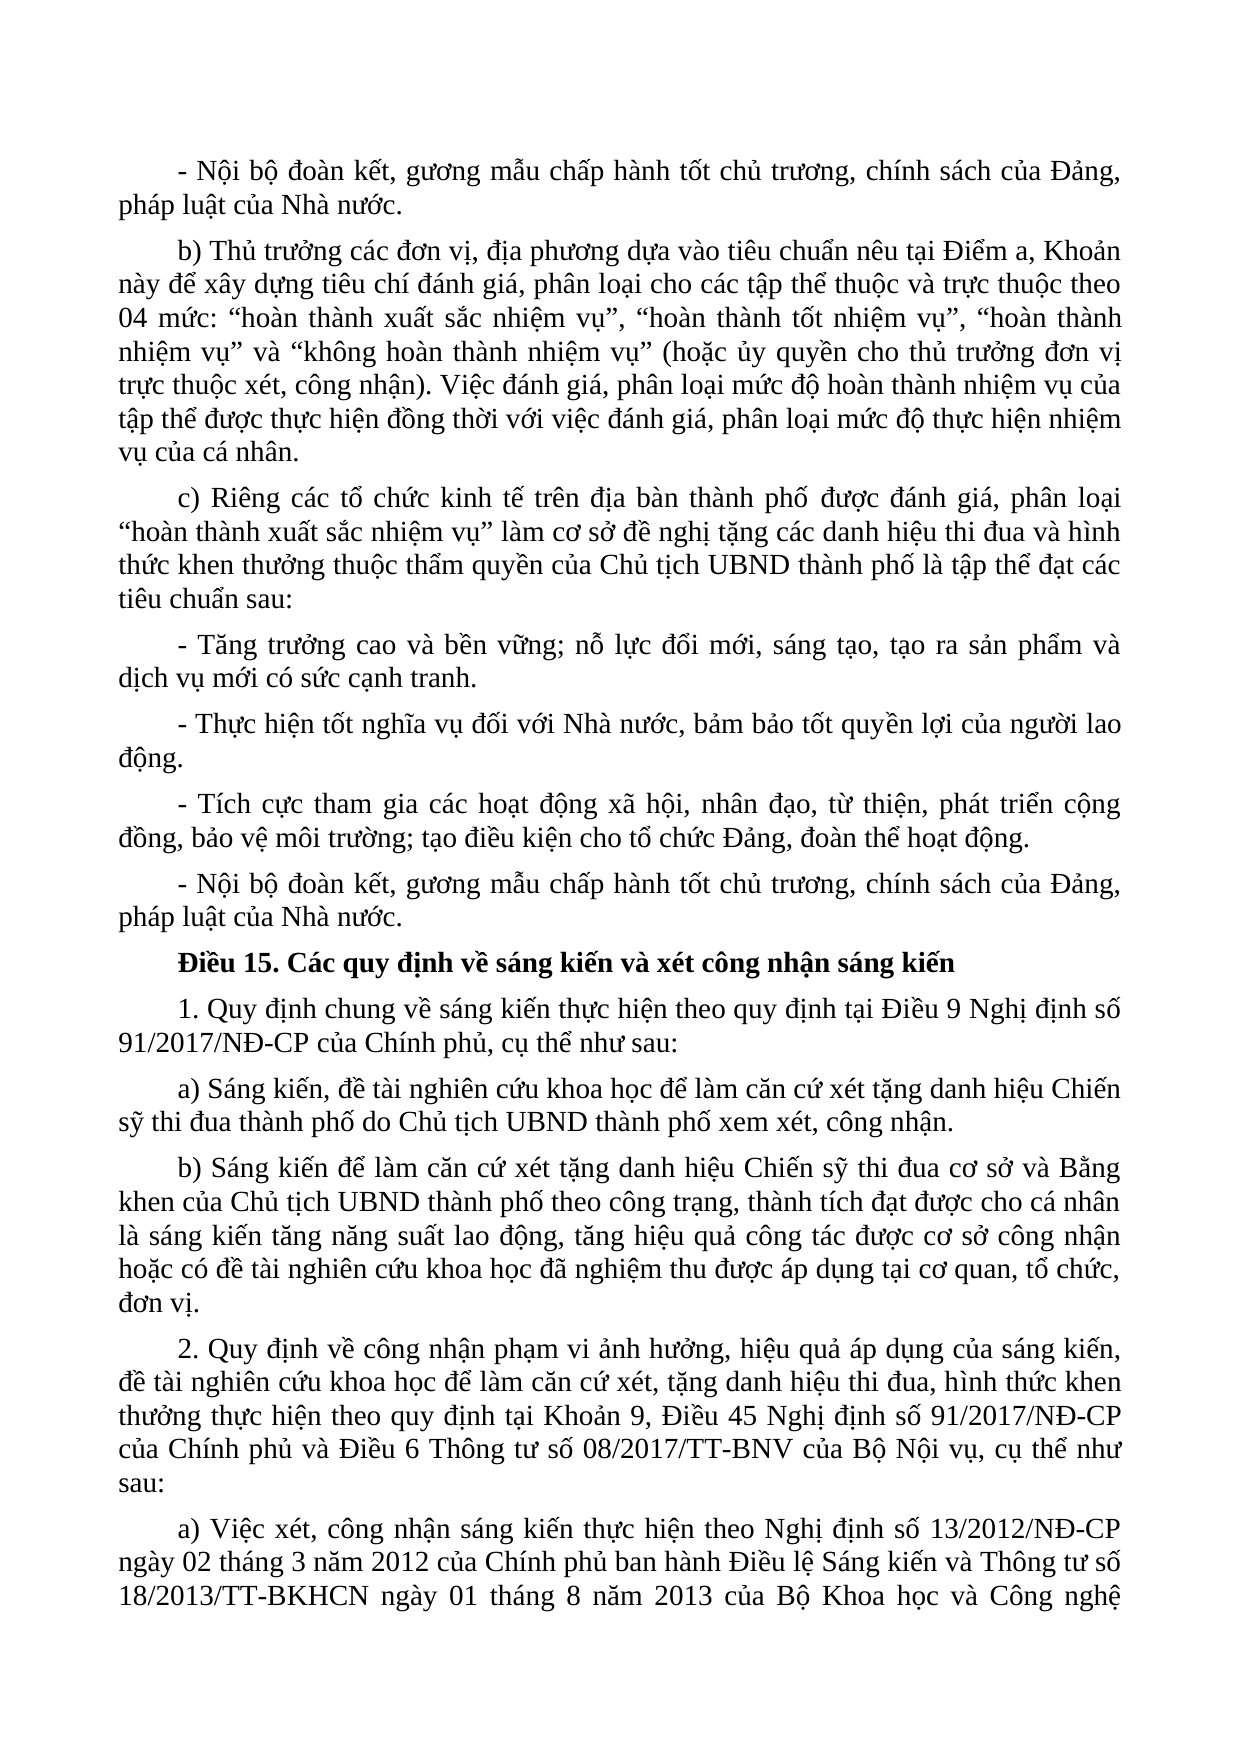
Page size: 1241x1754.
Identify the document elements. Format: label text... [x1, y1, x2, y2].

text a) Sáng kiến, đề tài nghiên cứu khoa học để làm căn cứ xét tặng danh hiệu Chiến sỹ thi đua thành phố do Chủ tịch UBND thành phố xem xét, công nhận. [118, 1071, 1122, 1138]
text c) Riêng các tổ chức kinh tế trên địa bàn thành phố được đánh giá, phân loại “hoàn thành xuất sắc nhiệm vụ” làm cơ sở đề nghị tặng các danh hiệu thi đua và hình thức khen thưởng thuộc thẩm quyền của Chủ tịch UBND thành phố là tập thể đạt các tiêu chuẩn sau: [118, 480, 1122, 614]
text - Thực hiện tốt nghĩa vụ đối với Nhà nước, bảm bảo tốt quyền lợi của người lao động. [118, 707, 1122, 774]
text - Nội bộ đoàn kết, gương mẫu chấp hành tốt chủ trương, chính sách của Ðảng, pháp luật của Nhà nước. [118, 153, 1122, 221]
text 1. Quy định chung về sáng kiến thực hiện theo quy định tại Điều 9 Nghị định số 91/2017/NĐ-CP của Chính phủ, cụ thể như sau: [118, 991, 1122, 1058]
text - Nội bộ đoàn kết, gương mẫu chấp hành tốt chủ trương, chính sách của Ðảng, pháp luật của Nhà nước. [118, 866, 1122, 933]
text b) Sáng kiến để làm căn cứ xét tặng danh hiệu Chiến sỹ thi đua cơ sở và Bằng khen của Chủ tịch UBND thành phố theo công trạng, thành tích đạt được cho cá nhân là sáng kiến tăng năng suất lao động, tăng hiệu quả công tác được cơ sở công nhận hoặc có đề tài nghiên cứu khoa học đã nghiệm thu được áp dụng tại cơ quan, tổ chức, đơn vị. [118, 1151, 1122, 1318]
text - Tăng trưởng cao và bền vững; nỗ lực đổi mới, sáng tạo, tạo ra sản phẩm và dịch vụ mới có sức cạnh tranh. [118, 627, 1122, 694]
text - Tích cực tham gia các hoạt động xã hội, nhân đạo, từ thiện, phát triển cộng đồng, bảo vệ môi trường; tạo điều kiện cho tổ chức Đảng, đoàn thể hoạt động. [118, 786, 1122, 853]
text b) Thủ trưởng các đơn vị, địa phương dựa vào tiêu chuẩn nêu tại Điểm a, Khoản này để xây dựng tiêu chí đánh giá, phân loại cho các tập thể thuộc và trực thuộc theo 04 mức: “hoàn thành xuất sắc nhiệm vụ”, “hoàn thành tốt nhiệm vụ”, “hoàn thành nhiệm vụ” và “không hoàn thành nhiệm vụ” (hoặc ủy quyền cho thủ trưởng đơn vị trực thuộc xét, công nhận). Việc đánh giá, phân loại mức độ hoàn thành nhiệm vụ của tập thể được thực hiện đồng thời với việc đánh giá, phân loại mức độ thực hiện nhiệm vụ của cá nhân. [118, 233, 1122, 468]
text Điều 15. Các quy định về sáng kiến và xét công nhận sáng kiến [118, 945, 1122, 979]
text 2. Quy định về công nhận phạm vi ảnh hưởng, hiệu quả áp dụng của sáng kiến, đề tài nghiên cứu khoa học để làm căn cứ xét, tặng danh hiệu thi đua, hình thức khen thưởng thực hiện theo quy định tại Khoản 9, Điều 45 Nghị định số 91/2017/NĐ-CP của Chính phủ và Điều 6 Thông tư số 08/2017/TT-BNV của Bộ Nội vụ, cụ thể như sau: [118, 1331, 1122, 1498]
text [118, 1511, 1122, 1612]
